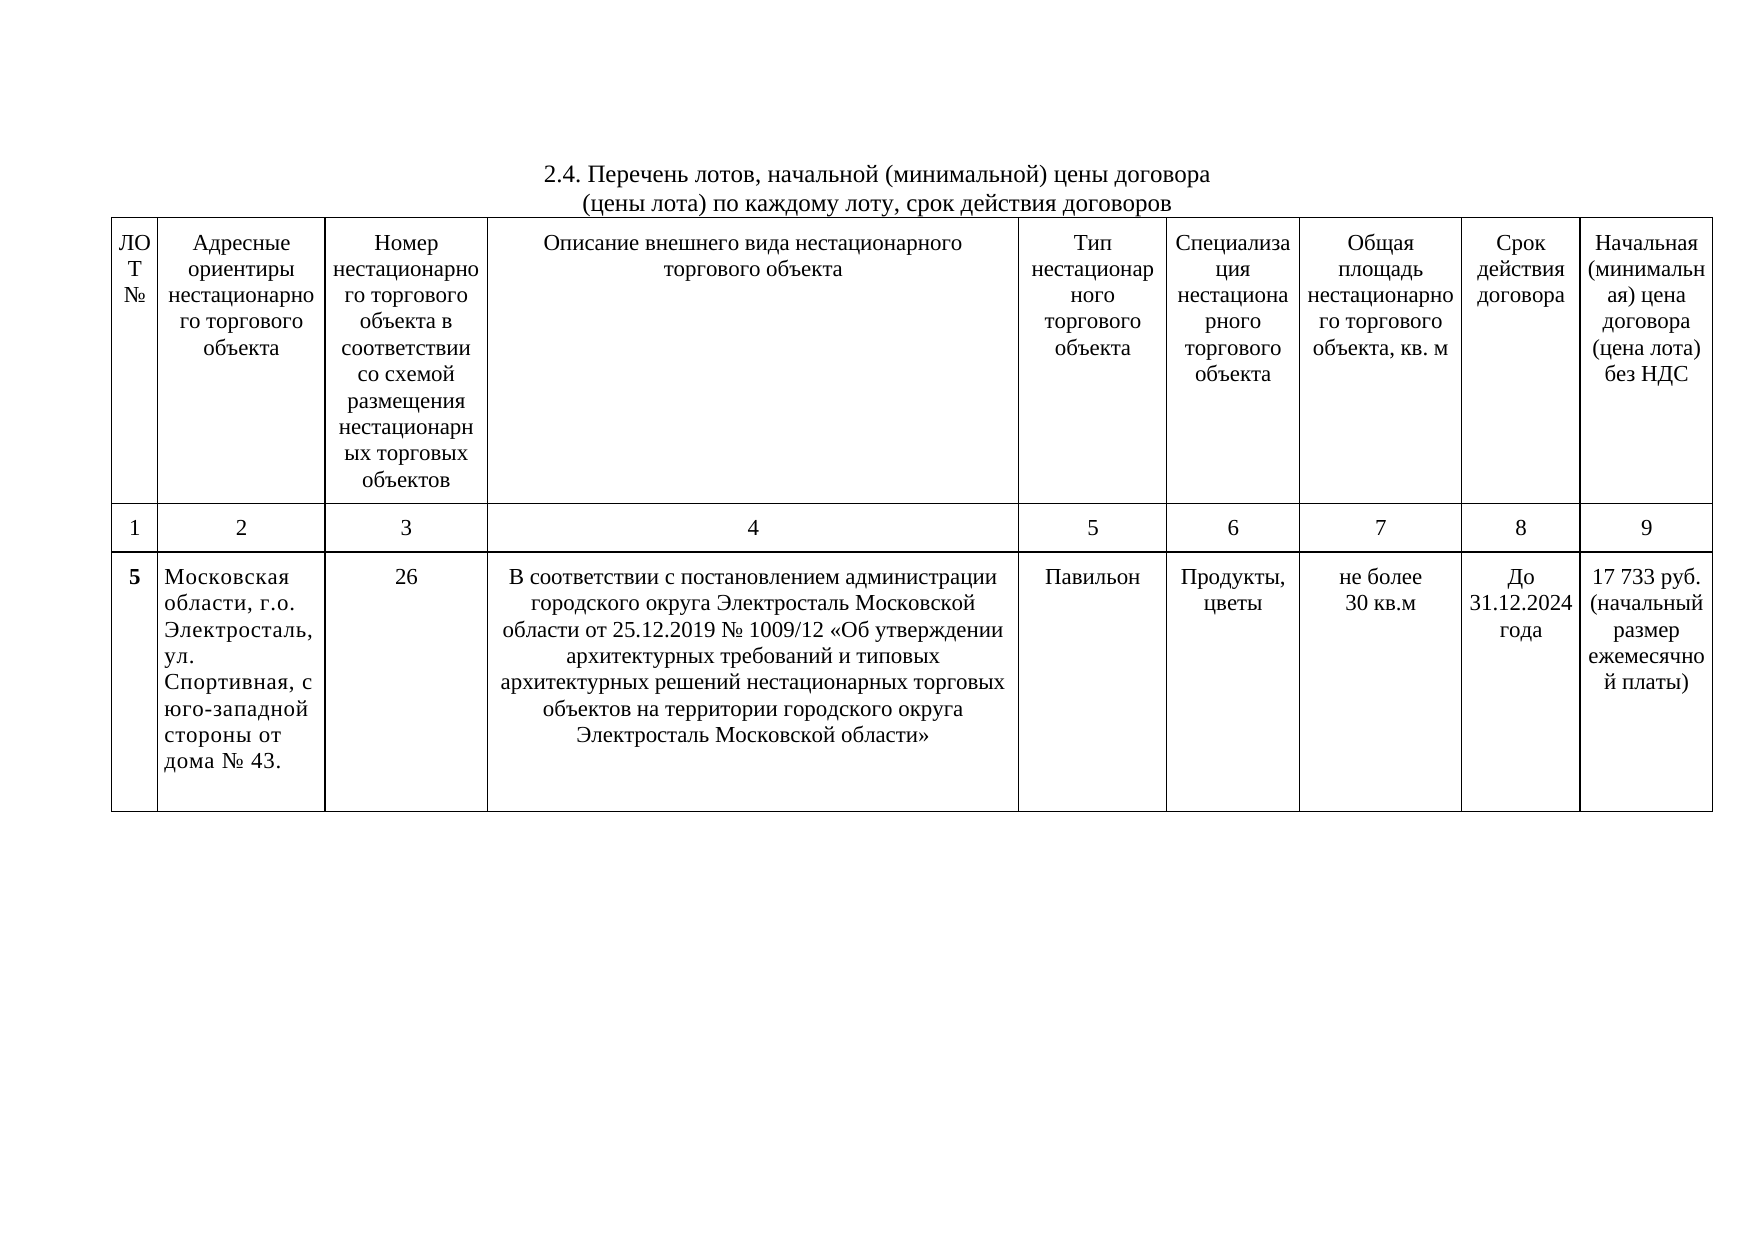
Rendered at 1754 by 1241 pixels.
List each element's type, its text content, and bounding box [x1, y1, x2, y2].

table_cell Московская области, г.о. Электросталь, ул. Спортивная, с юго-западной стороны от дома № 43. [158, 553, 324, 811]
table_header Адресные ориентиры нестационарного торгового объекта [158, 218, 324, 503]
table_cell 6 [1167, 504, 1299, 551]
table_cell 2 [158, 504, 324, 551]
table_cell 5 [112, 553, 157, 811]
table_header Срок действия договора [1462, 218, 1579, 503]
table_header ЛОТ № [112, 218, 157, 503]
table_cell Продукты, цветы [1167, 553, 1299, 811]
table_cell 4 [488, 504, 1018, 551]
table_cell В соответствии с постановлением администрации городского округа Электросталь Московской области от 25.12.2019 № 1009/12 «Об утверждении архитектурных требований и типовых архитектурных решений нестационарных торговых объектов на территории городского округа Электросталь Московской области» [488, 553, 1018, 811]
table_cell До 31.12.2024 года [1462, 553, 1579, 811]
table_cell 7 [1300, 504, 1461, 551]
text 2.4. Перечень лотов, начальной (минимальной) цены договора [118, 159, 1636, 188]
table_cell 3 [326, 504, 487, 551]
table_header Общая площадь нестационарного торгового объекта, кв. м [1300, 218, 1461, 503]
table_cell 26 [326, 553, 487, 811]
table_header Начальная (минимальная) цена договора (цена лота) без НДС [1581, 218, 1712, 503]
table_header Описание внешнего вида нестационарного торгового объекта [488, 218, 1018, 503]
table_cell 1 [112, 504, 157, 551]
table_cell 9 [1581, 504, 1712, 551]
table_header Номер нестационарного торгового объекта в соответствии со схемой размещения нестационарных торговых объектов [326, 218, 487, 503]
table_cell 17 733 руб. (начальный размер ежемесячной платы) [1581, 553, 1712, 811]
table_header Тип нестационарного торгового объекта [1019, 218, 1166, 503]
table_cell 5 [1019, 504, 1166, 551]
table_header Специализация нестационарного торгового объекта [1167, 218, 1299, 503]
table_cell Павильон [1019, 553, 1166, 811]
table_cell не более 30 кв.м [1300, 553, 1461, 811]
text (цены лота) по каждому лоту, срок действия договоров [118, 188, 1636, 217]
table_cell 8 [1462, 504, 1579, 551]
